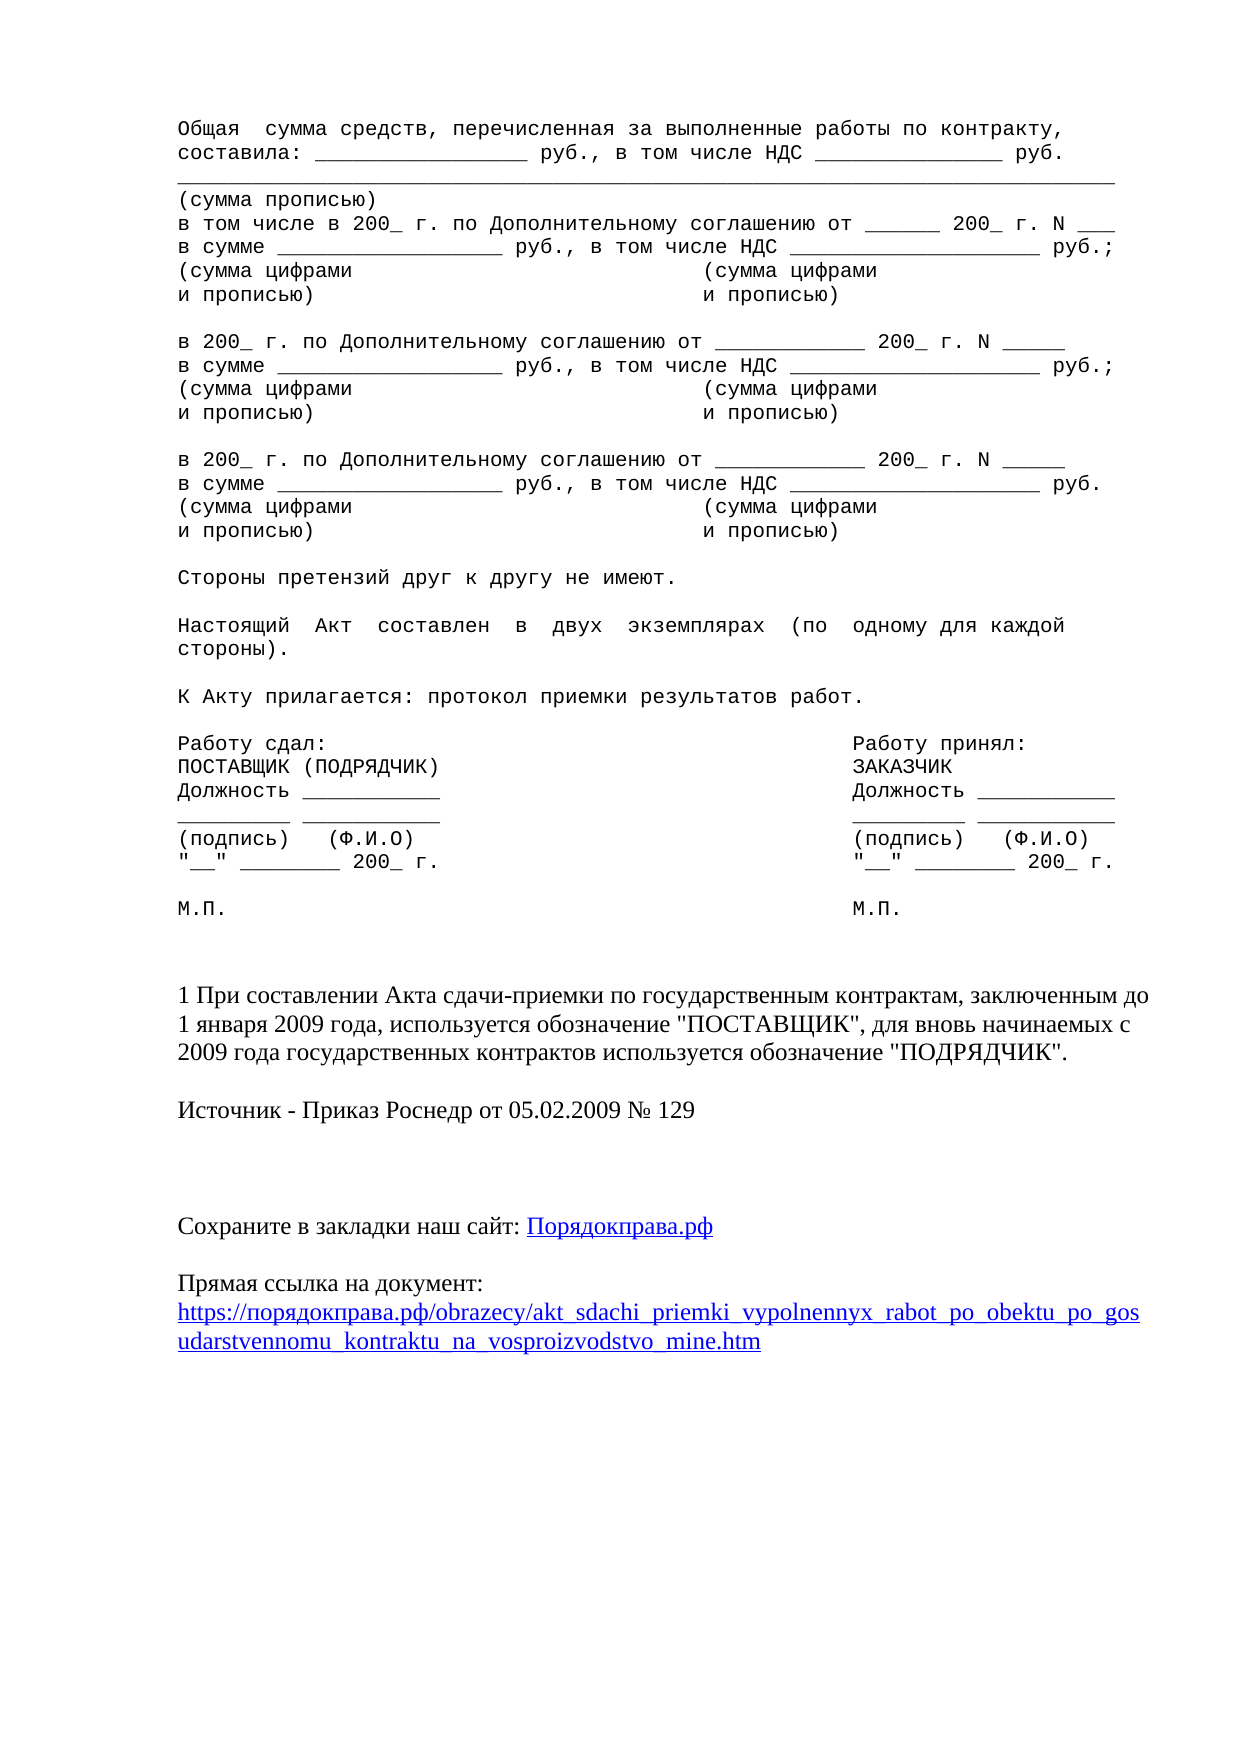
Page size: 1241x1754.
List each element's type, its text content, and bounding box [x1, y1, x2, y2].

text К Акту прилагается: протокол приемки результатов работ. [177, 686, 1152, 709]
text и прописью) и прописью) [177, 284, 1152, 307]
text Источник - Приказ Роснедр от 05.02.2009 № 129 [177, 1095, 1152, 1124]
text _________ ___________ _________ ___________ [177, 804, 1152, 827]
text в сумме __________________ руб., в том числе НДС ____________________ руб. [177, 473, 1152, 496]
text Настоящий Акт составлен в двух экземплярах (по одному для каждой [177, 615, 1152, 638]
text ___________________________________________________________________________ [177, 165, 1152, 189]
text Работу сдал: Работу принял: [177, 733, 1152, 757]
text "__" ________ 200_ г. "__" ________ 200_ г. [177, 851, 1152, 875]
text в сумме __________________ руб., в том числе НДС ____________________ руб.; [177, 236, 1152, 260]
text Стороны претензий друг к другу не имеют. [177, 567, 1152, 591]
text стороны). [177, 638, 1152, 662]
text (сумма цифрами (сумма цифрами [177, 260, 1152, 284]
text Общая сумма средств, перечисленная за выполненные работы по контракту, [177, 118, 1152, 142]
text ПОСТАВЩИК (ПОДРЯДЧИК) ЗАКАЗЧИК [177, 757, 1152, 780]
text в 200_ г. по Дополнительному соглашению от ____________ 200_ г. N _____ [177, 449, 1152, 473]
text и прописью) и прописью) [177, 520, 1152, 544]
text (сумма цифрами (сумма цифрами [177, 496, 1152, 520]
text (подпись) (Ф.И.О) (подпись) (Ф.И.О) [177, 827, 1152, 851]
text (сумма цифрами (сумма цифрами [177, 378, 1152, 402]
text 1 При составлении Акта сдачи-приемки по государственным контрактам, заключенным до 1 января 2009 года, используется обозначение "ПОСТАВЩИК", для вновь начинаемых с 2009 года государственных контрактов используется обозначение "ПОДРЯДЧИК". [177, 980, 1152, 1066]
text Сохраните в закладки наш сайт: Порядокправа.рф Прямая ссылка на документ: https://порядокправа.рф/obrazecy/akt_sdachi_priemki_vypolnennyx_rabot_po_obektu_po_gosudarstvennomu_kontraktu_na_vosproizvodstvo_mine.htm [177, 1153, 1152, 1354]
text в сумме __________________ руб., в том числе НДС ____________________ руб.; [177, 354, 1152, 378]
text и прописью) и прописью) [177, 402, 1152, 426]
text (сумма прописью) [177, 189, 1152, 213]
text Должность ___________ Должность ___________ [177, 780, 1152, 804]
text в том числе в 200_ г. по Дополнительному соглашению от ______ 200_ г. N ___ [177, 213, 1152, 236]
text составила: _________________ руб., в том числе НДС _______________ руб. [177, 142, 1152, 165]
text М.П. М.П. [177, 898, 1152, 922]
text в 200_ г. по Дополнительному соглашению от ____________ 200_ г. N _____ [177, 331, 1152, 354]
